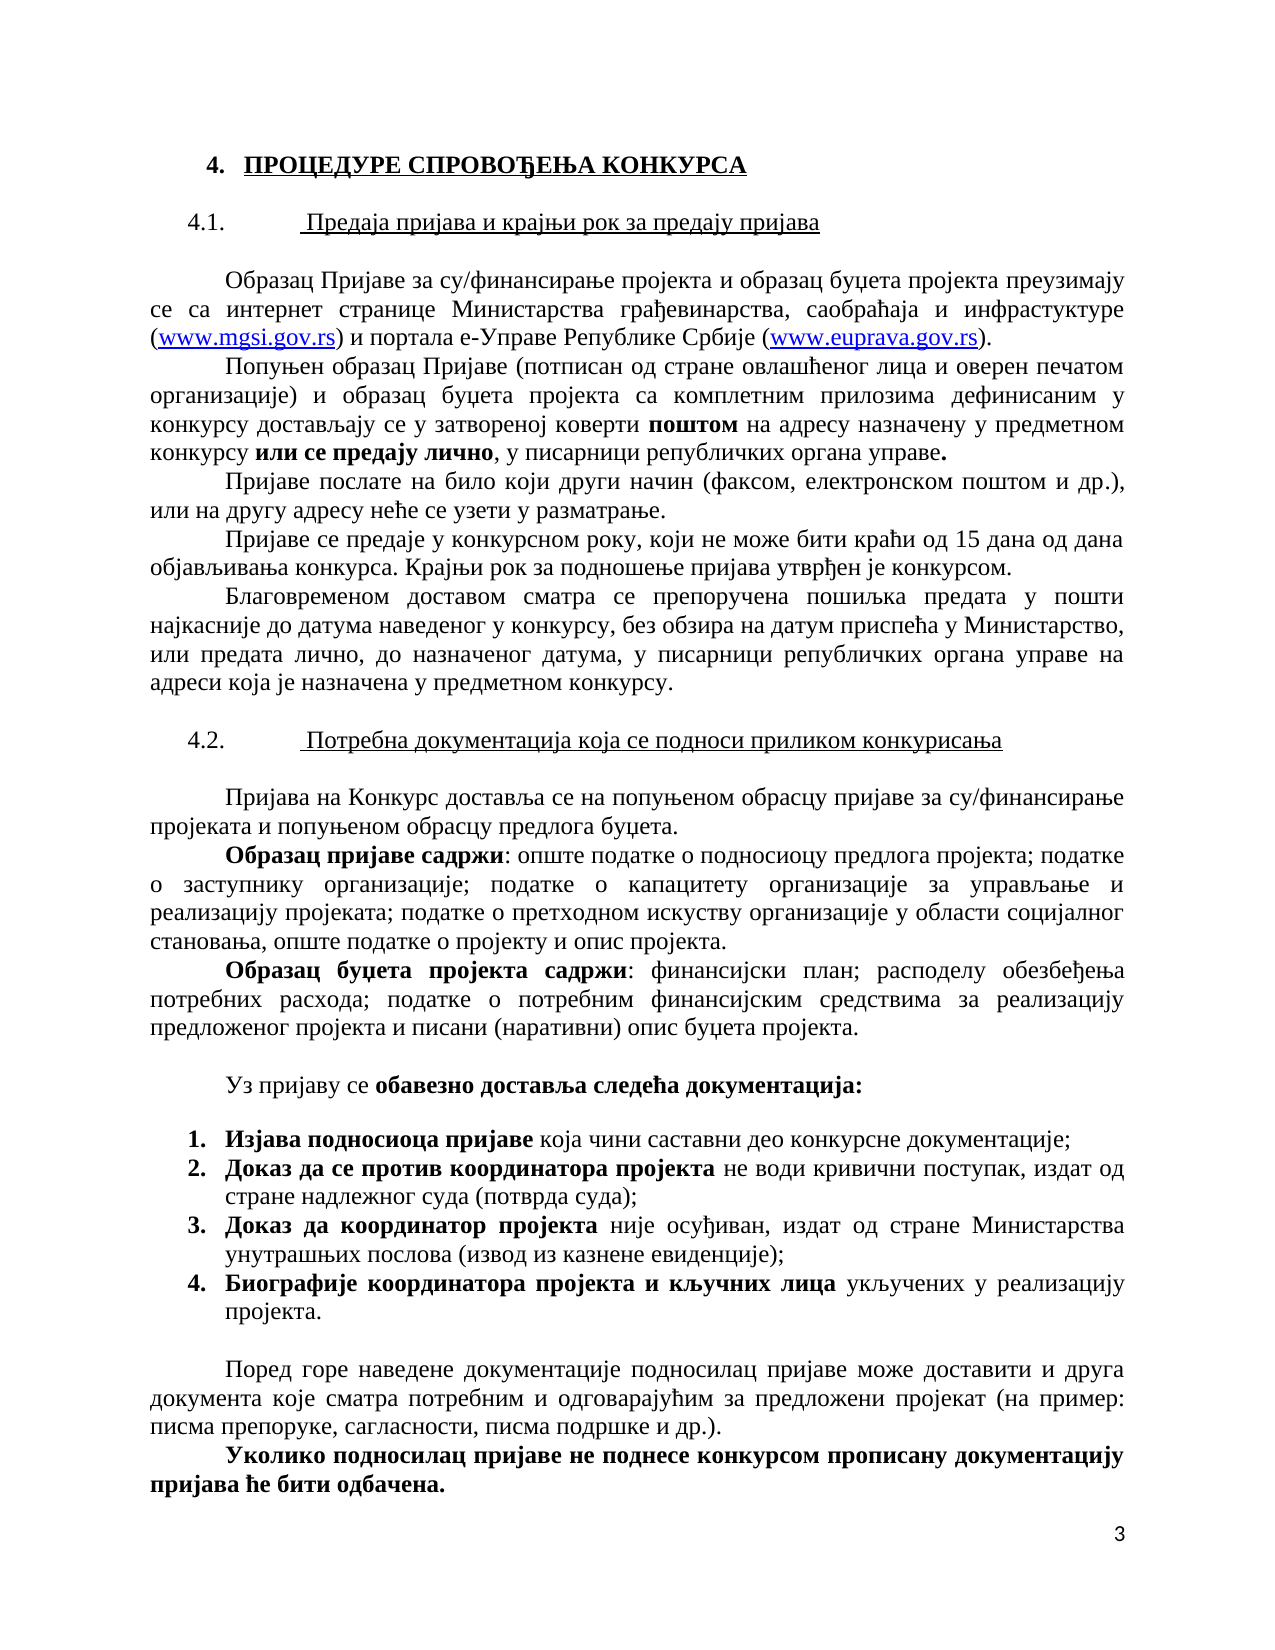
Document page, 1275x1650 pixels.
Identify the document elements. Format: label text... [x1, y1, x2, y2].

text Образац Пријаве за су/финансирање пројекта и образац буџета пројекта преузимају се са интернет странице Министарства грађевинарства, саобраћаја и инфрастуктуре (www.mgsi.gov.rs) и портала е-Управе Републике Србије (www.euprava.gov.rs). [150, 265, 1125, 351]
text Пријаве послате на било који други начин (факсом, електронском поштом и др.), или на другу адресу неће се узети у разматрање. [150, 466, 1125, 524]
text Пријава на Конкурс доставља се на попуњеном обрасцу пријаве за су/финансирање пројеката и попуњеном обрасцу предлога буџета. [150, 782, 1125, 840]
text Попуњен образац Пријаве (потписан од стране овлашћеног лица и оверен печатом организације) и образац буџета пројекта са комплетним прилозима дефинисаним у конкурсу достављају се у затвореној коверти поштом на адресу назначену у предметном конкурсу или се предају лично, у писарници републичких органа управе. [150, 351, 1125, 466]
list Изјава подносиоца пријаве која чини саставни део конкурсне документације; [187, 1124, 1125, 1153]
list ПРОЦЕДУРЕ СПРОВОЂЕЊА КОНКУРСА [206, 150, 1125, 179]
text Образац пријаве садржи: опште податке о подносиоцу предлога пројекта; податке о заступнику организације; податке о капацитету организације за управљање и реализацију пројеката; податке о претходном искуству организације у области социјалног становања, опште податке о пројекту и опис пројекта. [150, 840, 1125, 955]
text Образац буџета пројекта садржи: финансијски план; расподелу обезбеђења потребних расхода; податке о потребним финансијским средствима за реализацију предложеног пројекта и писани (наративни) опис буџета пројекта. [150, 955, 1125, 1041]
list Доказ да се против координатора пројекта не води кривични поступак, издат од стране надлежног суда (потврда суда); [187, 1153, 1125, 1210]
text Поред горе наведене документације подносилац пријаве може доставити и друга документа које сматра потребним и одговарајућим за предложени пројекат (на пример: писма препоруке, сагласности, писма подршке и др.). [150, 1354, 1125, 1440]
list Доказ да координатор пројекта није осуђиван, издат од стране Министарства унутрашњих послова (извод из казнене евиденције); [187, 1210, 1125, 1268]
text Уз пријаву се обавезно доставља следећа документација: [150, 1070, 1125, 1099]
text Благовременом доставом сматра се препоручена пошиљка предата у пошти најкасније до датума наведеног у конкурсу, без обзира на датум приспећа у Министарство, или предата лично, до назначеног датума, у писарници републичких органа управе на адреси која је назначена у предметном конкурсу. [150, 581, 1125, 696]
list Потребна документација која се подноси приликом конкурисања [187, 725, 1125, 754]
text Пријаве се предаје у конкурсном року, који не може бити краћи од 15 дана од дана објављивања конкурса. Крајњи рок за подношење пријава утврђен је конкурсом. [150, 524, 1125, 581]
list Предаја пријава и крајњи рок за предају пријава [187, 207, 1125, 236]
list Биографије координатора пројекта и кључних лица укључених у реализацију пројекта. [187, 1268, 1125, 1325]
text Уколико подносилац пријаве не поднесе конкурсом прописану документацију пријава ће бити одбачена. [150, 1440, 1125, 1498]
